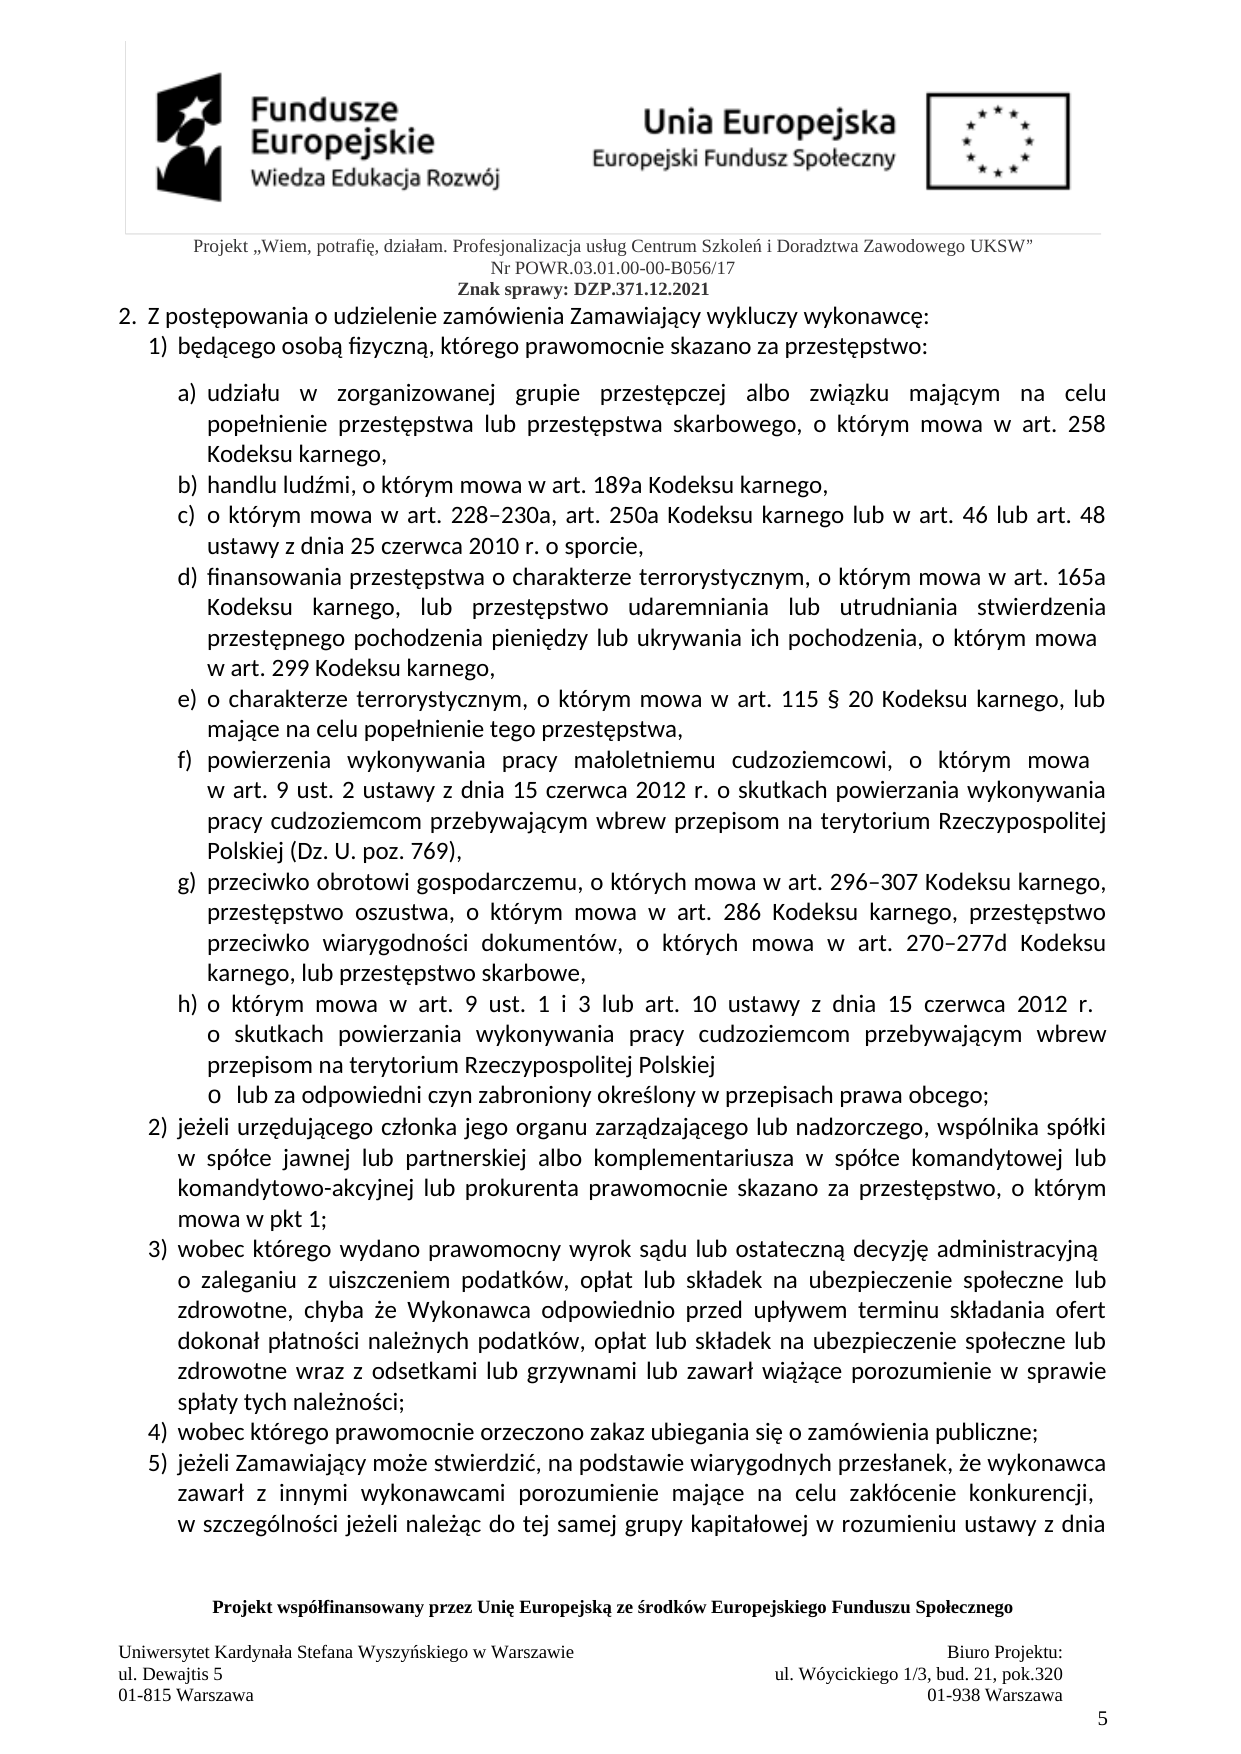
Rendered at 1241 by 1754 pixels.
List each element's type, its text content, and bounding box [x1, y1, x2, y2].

list wobec którego prawomocnie orzeczono zakaz ubiegania się o zamówienia publiczne; [148, 1417, 1107, 1447]
list o charakterze terrorystycznym, o którym mowa w art. 115 § 20 Kodeksu karnego, lub mające na celu popełnienie tego przestępstwa, [177, 683, 1107, 744]
list o którym mowa w art. 9 ust. 1 i 3 lub art. 10 ustawy z dnia 15 czerwca 2012 r. o skutkach powierzania wykonywania pracy cudzoziemcom przebywającym wbrew przepisom na terytorium Rzeczypospolitej Polskiej [177, 988, 1107, 1079]
text 1) będącego osobą fizyczną, którego prawomocnie skazano za przestępstwo: [148, 330, 1107, 361]
list o którym mowa w art. 228–230a, art. 250a Kodeksu karnego lub w art. 46 lub art. 48 ustawy z dnia 25 czerwca 2010 r. o sporcie, [177, 500, 1107, 561]
list lub za odpowiedni czyn zabroniony określony w przepisach prawa obcego; [207, 1079, 1107, 1111]
list powierzenia wykonywania pracy małoletniemu cudzoziemcowi, o którym mowa w art. 9 ust. 2 ustawy z dnia 15 czerwca 2012 r. o skutkach powierzania wykonywania pracy cudzoziemcom przebywającym wbrew przepisom na terytorium Rzeczypospolitej Polskiej (Dz. U. poz. 769), [177, 744, 1107, 866]
list finansowania przestępstwa o charakterze terrorystycznym, o którym mowa w art. 165a Kodeksu karnego, lub przestępstwo udaremniania lub utrudniania stwierdzenia przestępnego pochodzenia pieniędzy lub ukrywania ich pochodzenia, o którym mowa w art. 299 Kodeksu karnego, [177, 561, 1107, 683]
list jeżeli urzędującego członka jego organu zarządzającego lub nadzorczego, wspólnika spółki w spółce jawnej lub partnerskiej albo komplementariusza w spółce komandytowej lub komandytowo-akcyjnej lub prokurenta prawomocnie skazano za przestępstwo, o którym mowa w pkt 1; [148, 1111, 1107, 1233]
text 2. Z postępowania o udzielenie zamówienia Zamawiający wykluczy wykonawcę: [118, 300, 1107, 330]
picture [124, 41, 1102, 236]
list udziału w zorganizowanej grupie przestępczej albo związku mającym na celu popełnienie przestępstwa lub przestępstwa skarbowego, o którym mowa w art. 258 Kodeksu karnego, [177, 378, 1107, 469]
list handlu ludźmi, o którym mowa w art. 189a Kodeksu karnego, [177, 469, 1107, 500]
list wobec którego wydano prawomocny wyrok sądu lub ostateczną decyzję administracyjną o zaleganiu z uiszczeniem podatków, opłat lub składek na ubezpieczenie społeczne lub zdrowotne, chyba że Wykonawca odpowiednio przed upływem terminu składania ofert dokonał płatności należnych podatków, opłat lub składek na ubezpieczenie społeczne lub zdrowotne wraz z odsetkami lub grzywnami lub zawarł wiążące porozumienie w sprawie spłaty tych należności; [148, 1233, 1107, 1417]
list przeciwko obrotowi gospodarczemu, o których mowa w art. 296–307 Kodeksu karnego, przestępstwo oszustwa, o którym mowa w art. 286 Kodeksu karnego, przestępstwo przeciwko wiarygodności dokumentów, o których mowa w art. 270–277d Kodeksu karnego, lub przestępstwo skarbowe, [177, 866, 1107, 988]
